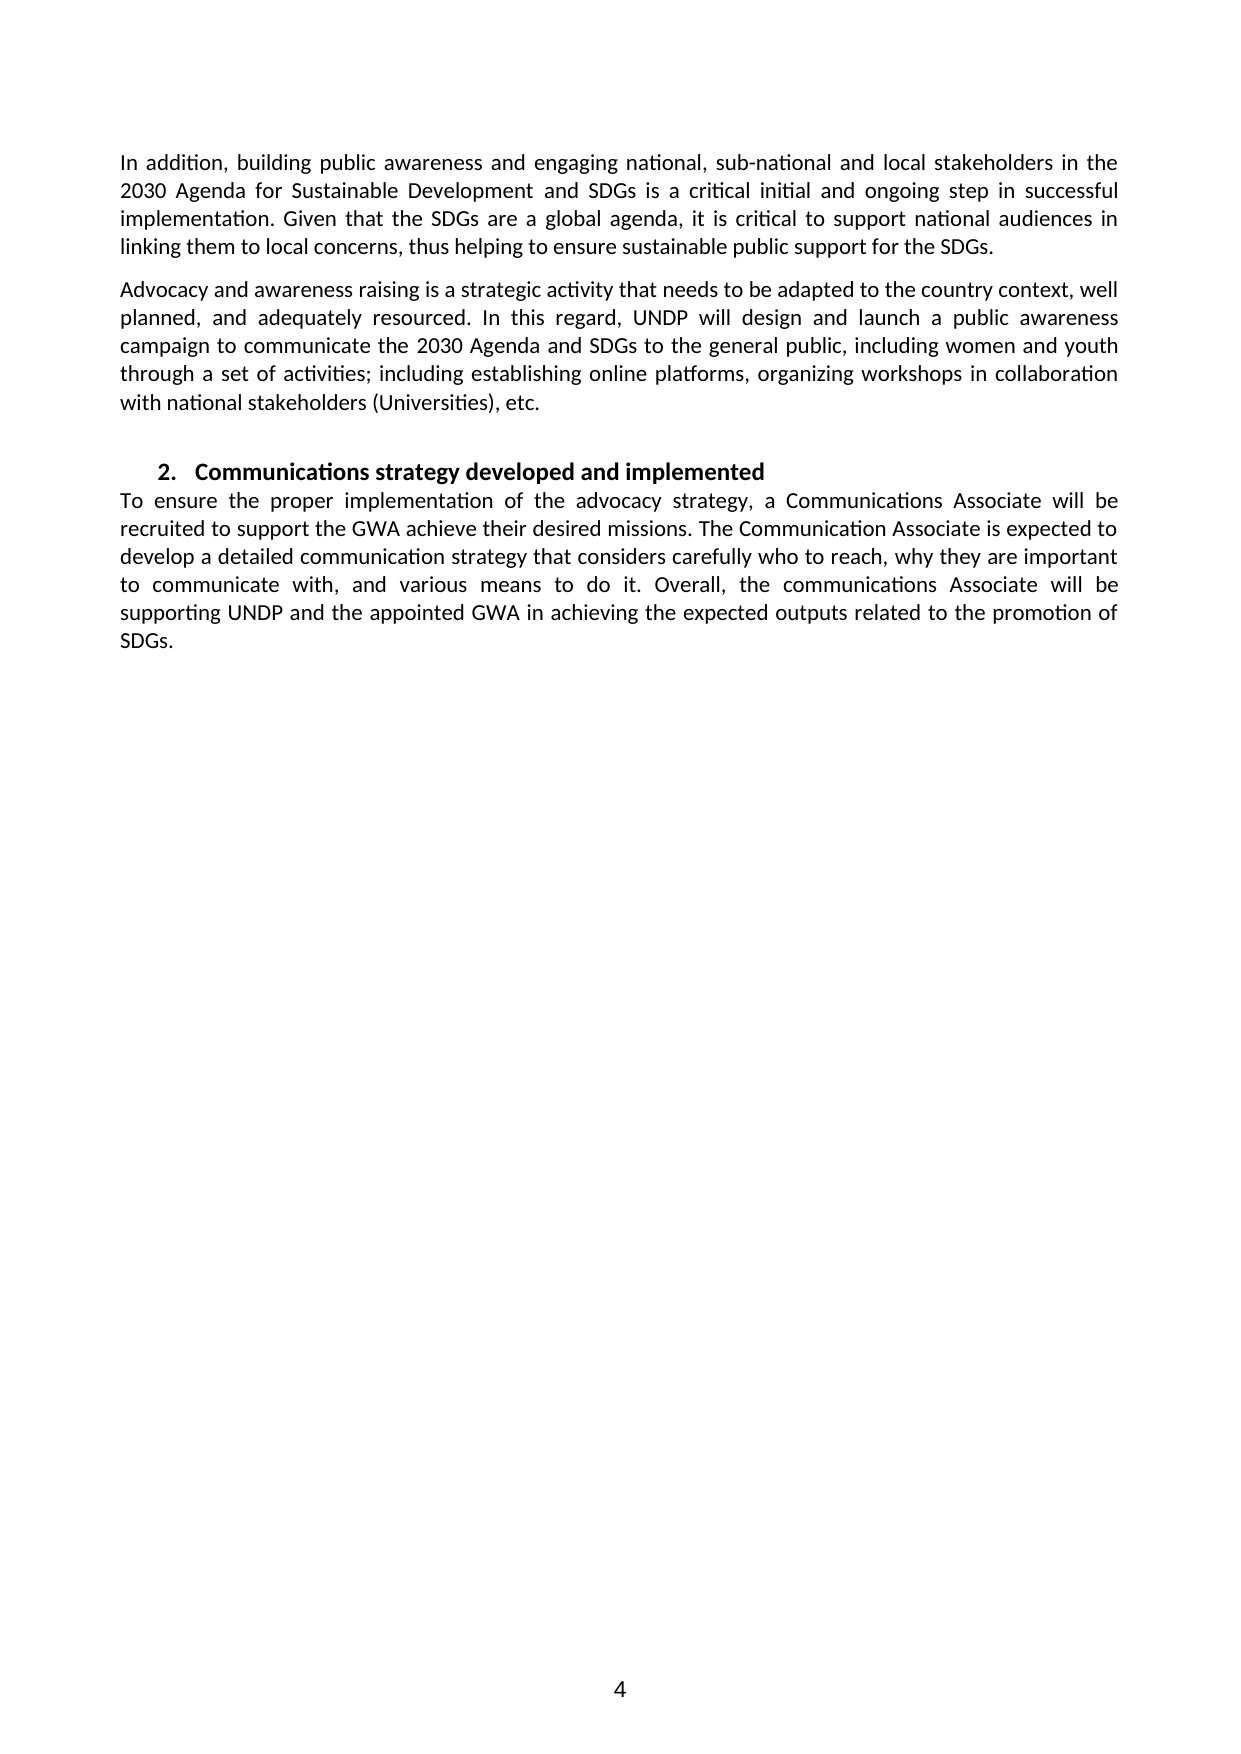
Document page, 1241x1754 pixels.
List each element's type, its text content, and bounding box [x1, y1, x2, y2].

list Communications strategy developed and implemented [157, 456, 1120, 486]
text Advocacy and awareness raising is a strategic activity that needs to be adapted to the country context, well planned, and adequately resourced. In this regard, UNDP will design and launch a public awareness campaign to communicate the 2030 Agenda and SDGs to the general public, including women and youth through a set of activities; including establishing online platforms, organizing workshops in collaboration with national stakeholders (Universities), etc. [120, 276, 1120, 416]
text To ensure the proper implementation of the advocacy strategy, a Communications Associate will be recruited to support the GWA achieve their desired missions. The Communication Associate is expected to develop a detailed communication strategy that considers carefully who to reach, why they are important to communicate with, and various means to do it. Overall, the communications Associate will be supporting UNDP and the appointed GWA in achieving the expected outputs related to the promotion of SDGs. [120, 486, 1120, 654]
text In addition, building public awareness and engaging national, sub-national and local stakeholders in the 2030 Agenda for Sustainable Development and SDGs is a critical initial and ongoing step in successful implementation. Given that the SDGs are a global agenda, it is critical to support national audiences in linking them to local concerns, thus helping to ensure sustainable public support for the SDGs. [120, 148, 1120, 260]
